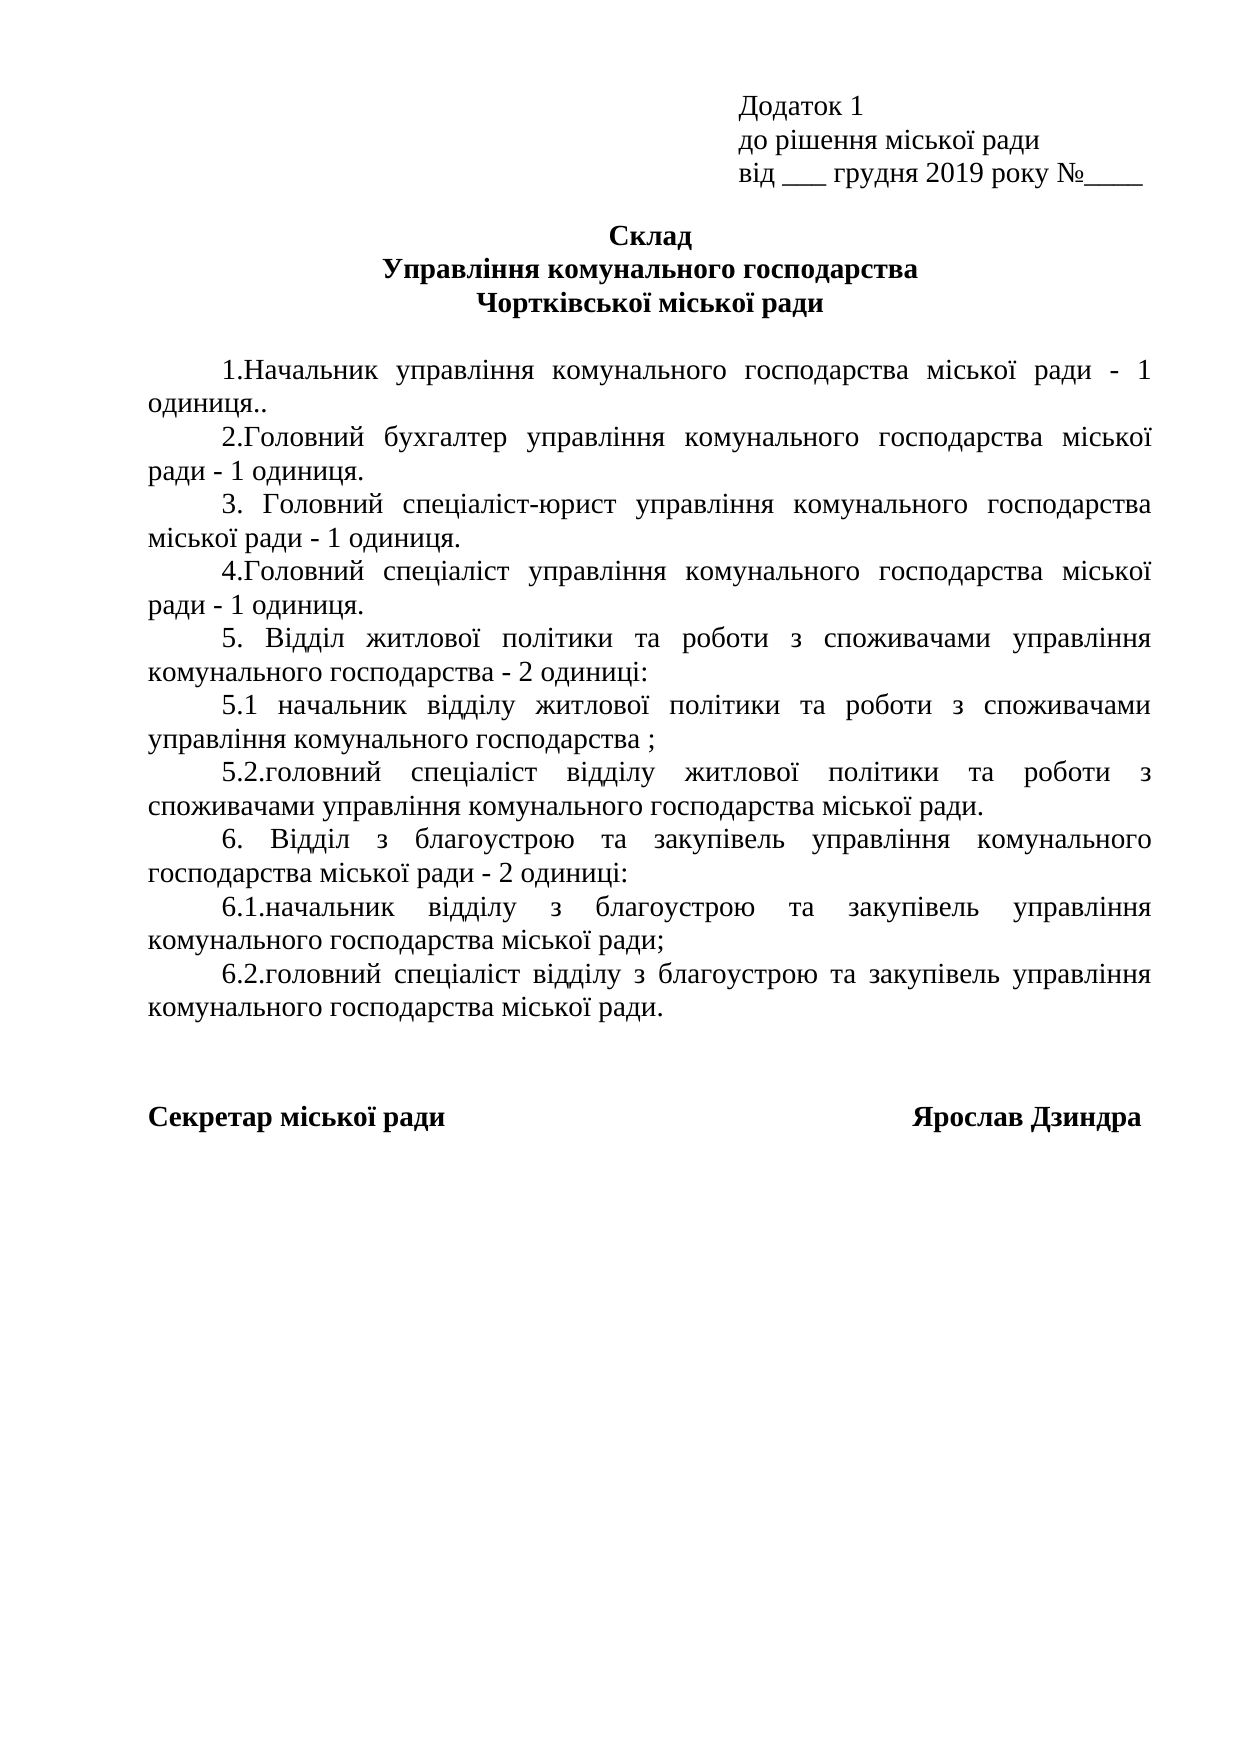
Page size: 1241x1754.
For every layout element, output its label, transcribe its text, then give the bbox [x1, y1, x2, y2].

text 5.2.головний спеціаліст відділу житлової політики та роботи з споживачами управління комунального господарства міської ради. [148, 754, 1152, 822]
text Управління комунального господарства [148, 251, 1152, 285]
text від ___ грудня 2019 року №____ [148, 156, 1152, 189]
text 2.Головний бухгалтер управління комунального господарства міської ради - 1 одиниця. [148, 419, 1152, 486]
text Секретар міської ради Ярослав Дзиндра [148, 1099, 1152, 1133]
text 6. Відділ з благоустрою та закупівель управління комунального господарства міської ради - 2 одиниці: [148, 822, 1152, 889]
text 1.Начальник управління комунального господарства міської ради - 1 одиниця.. [148, 352, 1152, 419]
text 6.1.начальник відділу з благоустрою та закупівель управління комунального господарства міської ради; [148, 889, 1152, 956]
text 5.1 начальник відділу житлової політики та роботи з споживачами управління комунального господарства ; [148, 687, 1152, 754]
text 3. Головний спеціаліст-юрист управління комунального господарства міської ради - 1 одиниця. [148, 486, 1152, 553]
text Додаток 1 [148, 88, 1152, 122]
text 5. Відділ житлової політики та роботи з споживачами управління комунального господарства - 2 одиниці: [148, 620, 1152, 687]
text 4.Головний спеціаліст управління комунального господарства міської ради - 1 одиниця. [148, 553, 1152, 620]
text 6.2.головний спеціаліст відділу з благоустрою та закупівель управління комунального господарства міської ради. [148, 956, 1152, 1023]
text Чортківської міської ради [148, 285, 1152, 318]
text Склад [148, 218, 1152, 251]
text до рішення міської ради [148, 122, 1152, 156]
